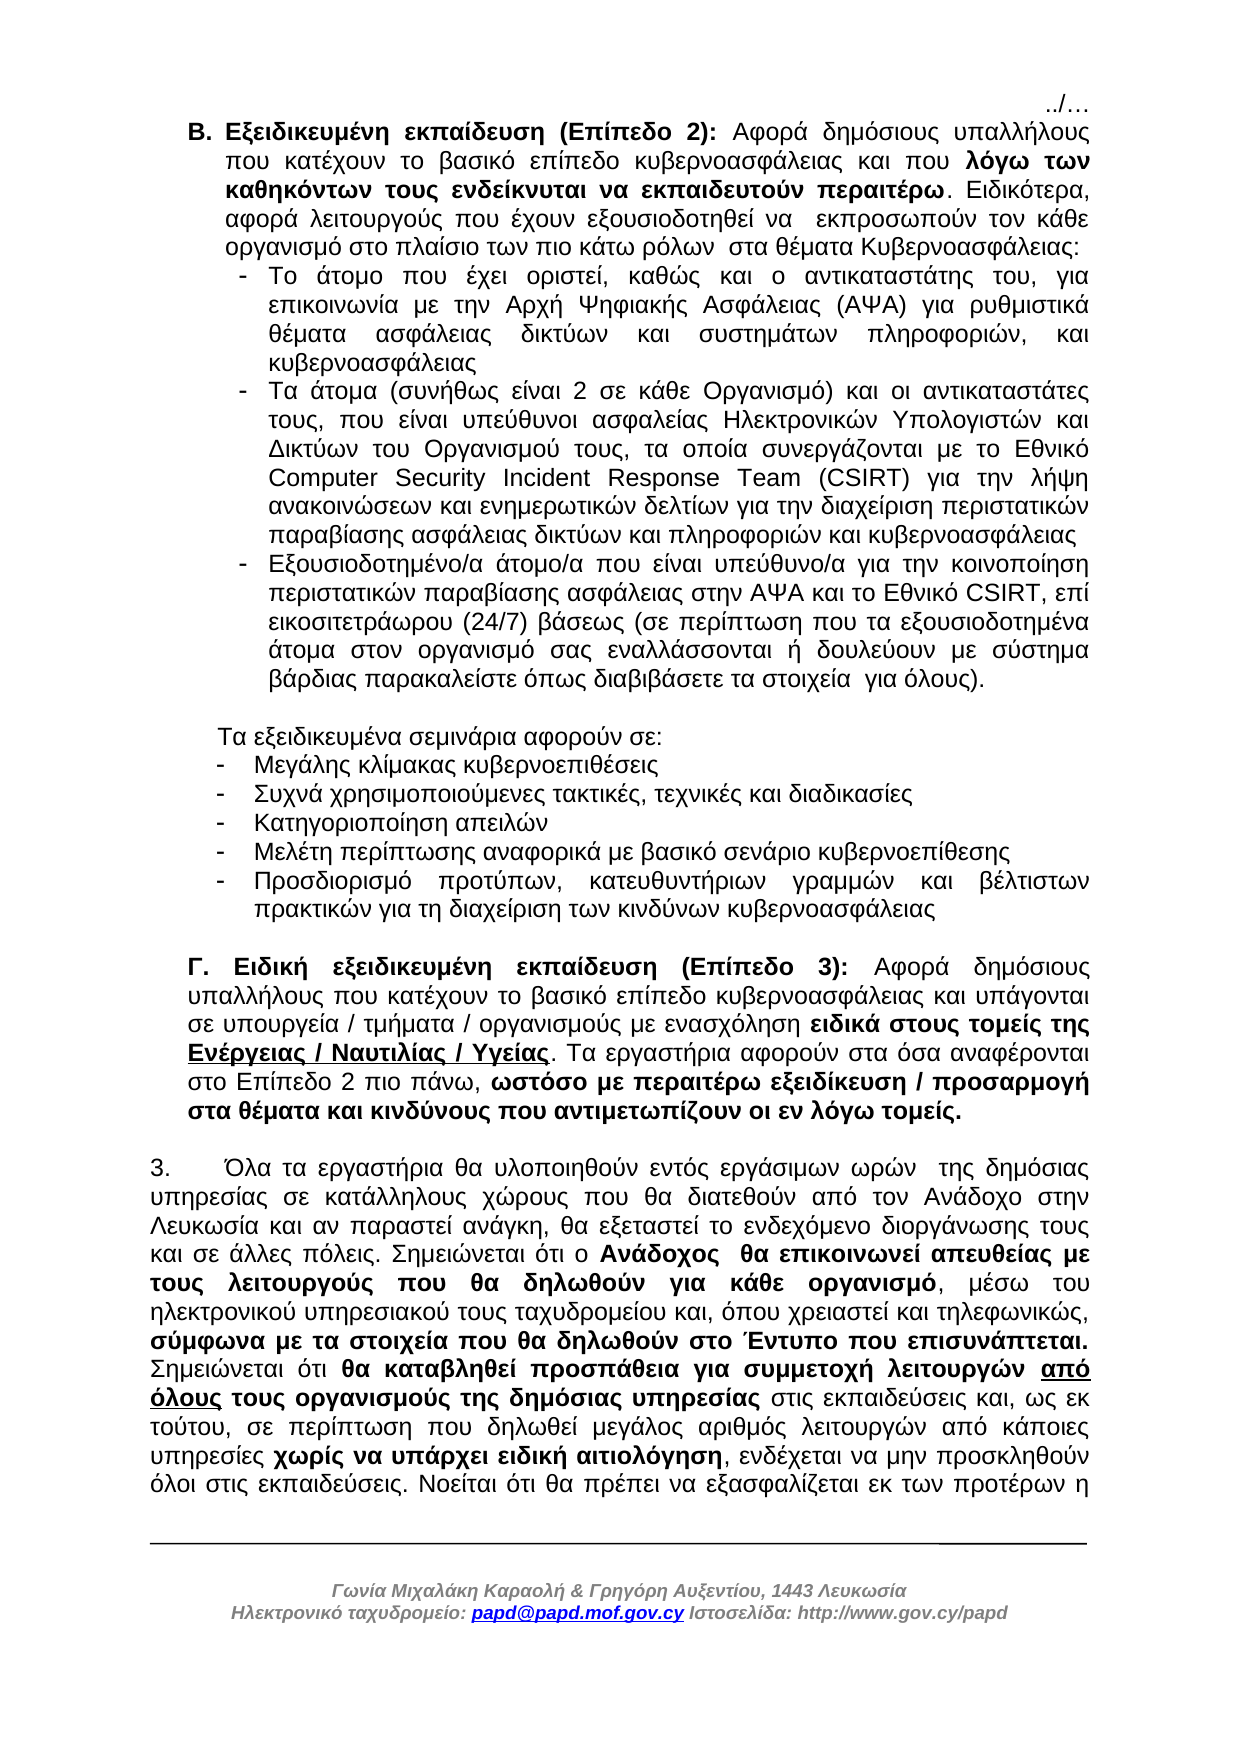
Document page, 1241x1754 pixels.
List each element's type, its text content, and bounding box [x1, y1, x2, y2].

list Μεγάλης κλίμακας κυβερνοεπιθέσεις [216, 750, 1090, 779]
list Εξουσιοδοτημένο/α άτομο/α που είναι υπεύθυνo/α για την κοινοποίηση περιστατικών παραβίασης ασφάλειας στην ΑΨΑ και το Εθνικό CSIRT, επί εικοσιτετράωρου (24/7) βάσεως (σε περίπτωση που τα εξουσιοδοτημένα άτομα στον οργανισμό σας εναλλάσσονται ή δουλεύουν με σύστημα βάρδιας παρακαλείστε όπως διαβιβάσετε τα στοιχεία για όλους). [239, 549, 1090, 693]
list Προσδιορισμό προτύπων, κατευθυντήριων γραμμών και βέλτιστων πρακτικών για τη διαχείριση των κινδύνων κυβερνοασφάλειας [216, 866, 1090, 923]
text Γ. Ειδική εξειδικευμένη εκπαίδευση (Επίπεδο 3): Αφορά δημόσιους υπαλλήλους που κατέχουν το βασικό επίπεδο κυβερνοασφάλειας και υπάγονται σε υπουργεία / τμήματα / οργανισμούς με ενασχόληση ειδικά στους τομείς της Ενέργειας / Ναυτιλίας / Υγείας. Τα εργαστήρια αφορούν στα όσα αναφέρονται στο Επίπεδο 2 πιο πάνω, ωστόσο με περαιτέρω εξειδίκευση / προσαρμογή στα θέματα και κινδύνους που αντιμετωπίζουν οι εν λόγω τομείς. [187, 952, 1090, 1124]
text ../… [150, 89, 1090, 117]
list Κατηγοριοποίηση απειλών [216, 808, 1090, 837]
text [150, 1153, 1090, 1498]
list Συχνά χρησιμοποιούμενες τακτικές, τεχνικές και διαδικασίες [216, 779, 1090, 808]
list Τα άτομα (συνήθως είναι 2 σε κάθε Οργανισμό) και οι αντικαταστάτες τους, που είναι υπεύθυνοι ασφαλείας Ηλεκτρονικών Υπολογιστών και Δικτύων του Οργανισμού τους, τα οποία συνεργάζονται με το Εθνικό Computer Security Incident Response Team (CSIRT) για την λήψη ανακοινώσεων και ενημερωτικών δελτίων για την διαχείριση περιστατικών παραβίασης ασφάλειας δικτύων και πληροφοριών και κυβερνοασφάλειας [239, 376, 1090, 549]
text Τα εξειδικευμένα σεμινάρια αφορούν σε: [179, 721, 1090, 750]
list Εξειδικευμένη εκπαίδευση (Επίπεδο 2): Aφορά δημόσιους υπαλλήλους που κατέχουν το βασικό επίπεδο κυβερνοασφάλειας και που λόγω των καθηκόντων τους ενδείκνυται να εκπαιδευτούν περαιτέρω. Ειδικότερα, αφορά λειτουργούς που έχουν εξουσιοδοτηθεί να εκπροσωπούν τον κάθε οργανισμό στο πλαίσιο των πιο κάτω ρόλων στα θέματα Κυβερνοασφάλειας: [187, 117, 1090, 261]
list Το άτομο που έχει οριστεί, καθώς και ο αντικαταστάτης του, για επικοινωνία με την Αρχή Ψηφιακής Ασφάλειας (ΑΨΑ) για ρυθμιστικά θέματα ασφάλειας δικτύων και συστημάτων πληροφοριών, και κυβερνοασφάλειας [239, 261, 1090, 376]
list Μελέτη περίπτωσης αναφορικά με βασικό σενάριο κυβερνοεπίθεσης [216, 837, 1090, 866]
